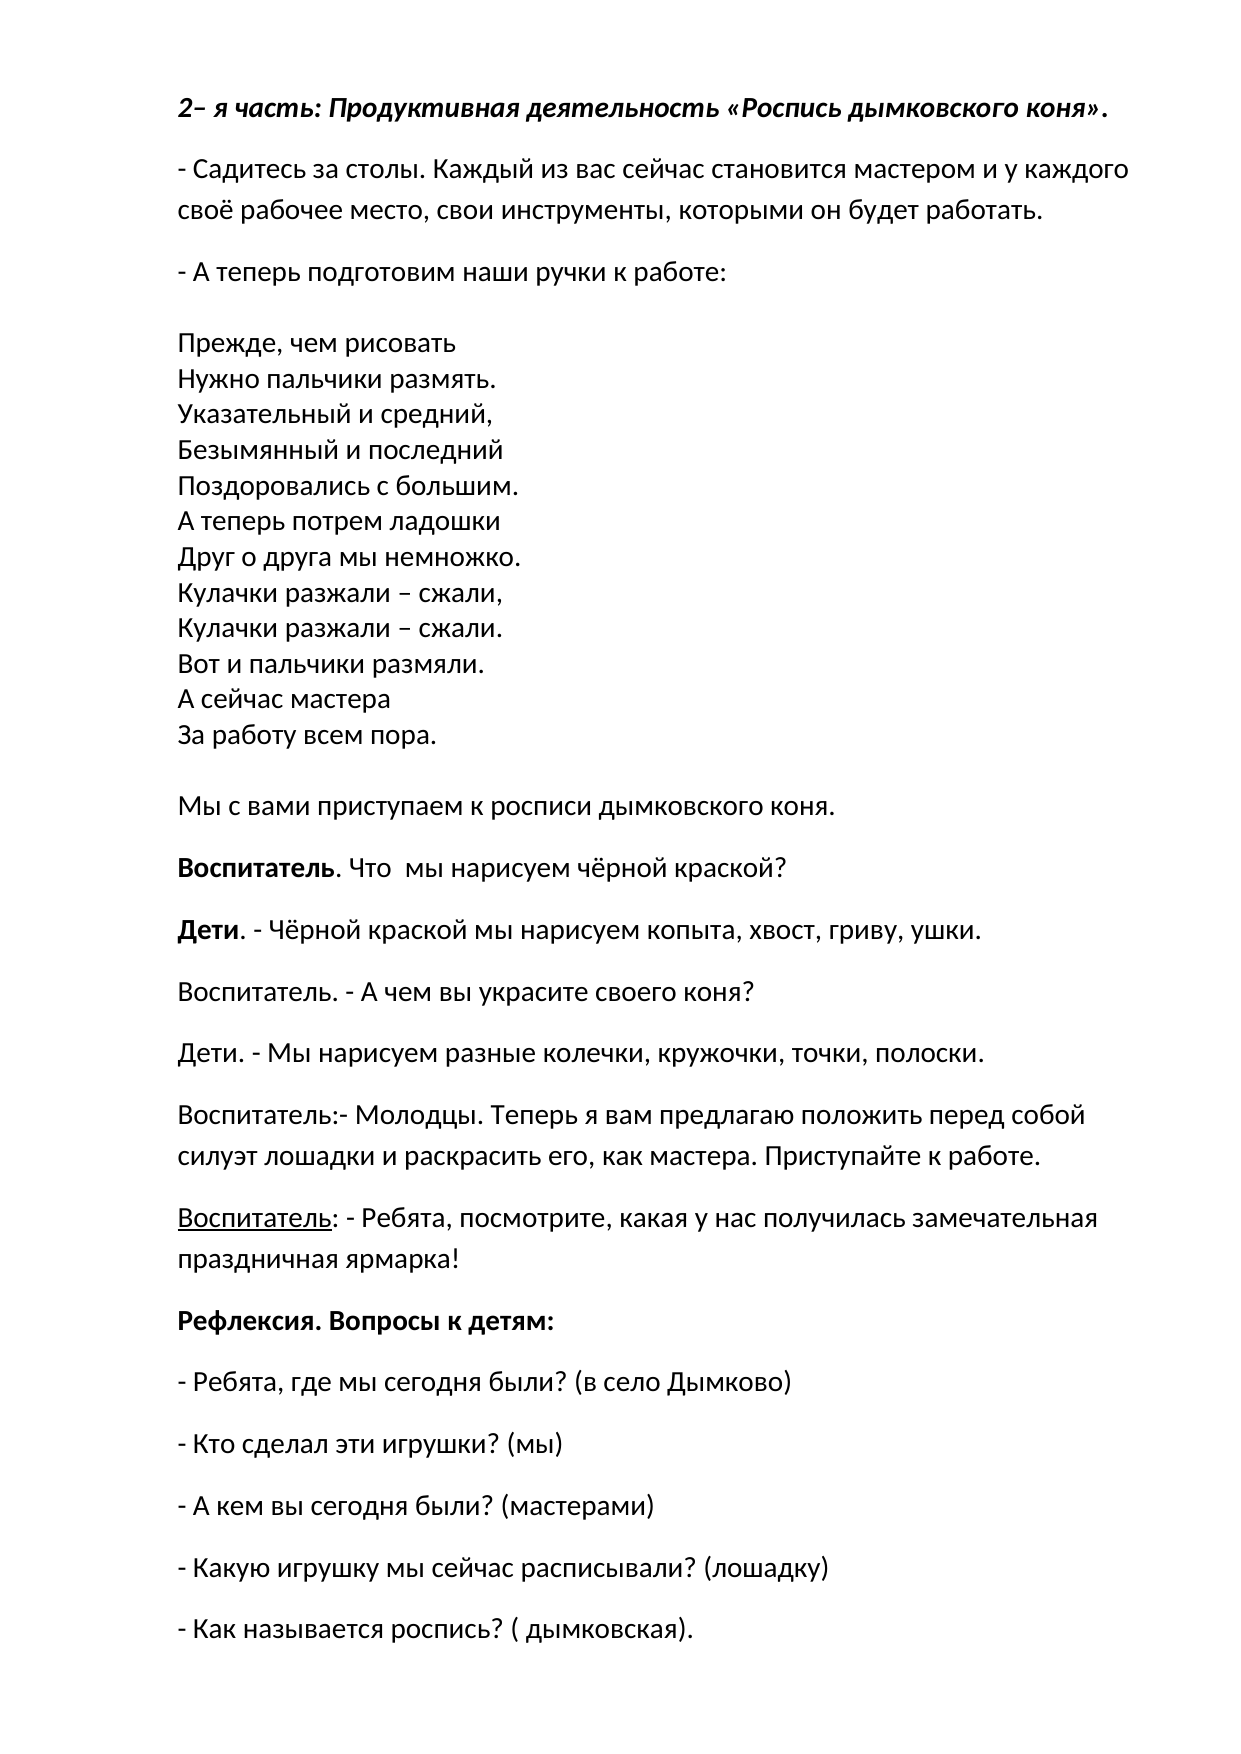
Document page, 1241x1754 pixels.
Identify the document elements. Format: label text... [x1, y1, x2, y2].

text - Как называется роспись? ( дымковская). [177, 1611, 1152, 1646]
text Поздоровались с большим. [177, 467, 1152, 502]
text - Садитесь за столы. Каждый из вас сейчас становится мастером и у каждого своё рабочее место, свои инструменты, которыми он будет работать. [177, 150, 1152, 227]
text А теперь потрем ладошки [177, 502, 1152, 538]
text - Ребята, где мы сегодня были? (в село Дымково) [177, 1363, 1152, 1399]
text Вот и пальчики размяли. [177, 645, 1152, 681]
text Воспитатель. - А чем вы украсите своего коня? [177, 973, 1152, 1008]
text - А кем вы сегодня были? (мастерами) [177, 1487, 1152, 1523]
text Прежде, чем рисовать [177, 324, 1152, 360]
text 2– я часть: Продуктивная деятельность «Роспись дымковского коня». [177, 89, 1152, 124]
text Воспитатель: - Ребята, посмотрите, какая у нас получилась замечательная праздничная ярмарка! [177, 1199, 1152, 1276]
text Кулачки разжали – сжали. [177, 609, 1152, 645]
text Безымянный и последний [177, 431, 1152, 467]
text - Кто сделал эти игрушки? (мы) [177, 1425, 1152, 1461]
text Дети. - Чёрной краской мы нарисуем копыта, хвост, гриву, ушки. [177, 911, 1152, 947]
text Воспитатель:- Молодцы. Теперь я вам предлагаю положить перед собой силуэт лошадки и раскрасить его, как мастера. Приступайте к работе. [177, 1096, 1152, 1173]
text Рефлексия. Вопросы к детям: [177, 1302, 1152, 1337]
text Указательный и средний, [177, 396, 1152, 431]
text За работу всем пора. [177, 716, 1152, 752]
text Воспитатель. Что мы нарисуем чёрной краской? [177, 849, 1152, 885]
text - А теперь подготовим наши ручки к работе: [177, 253, 1152, 289]
text Мы с вами приступаем к росписи дымковского коня. [177, 787, 1152, 823]
text Друг о друга мы немножко. [177, 538, 1152, 574]
text А сейчас мастера [177, 681, 1152, 716]
text - Какую игрушку мы сейчас расписывали? (лошадку) [177, 1549, 1152, 1584]
text Нужно пальчики размять. [177, 360, 1152, 396]
text Кулачки разжали – сжали, [177, 574, 1152, 609]
text Дети. - Мы нарисуем разные колечки, кружочки, точки, полоски. [177, 1034, 1152, 1070]
